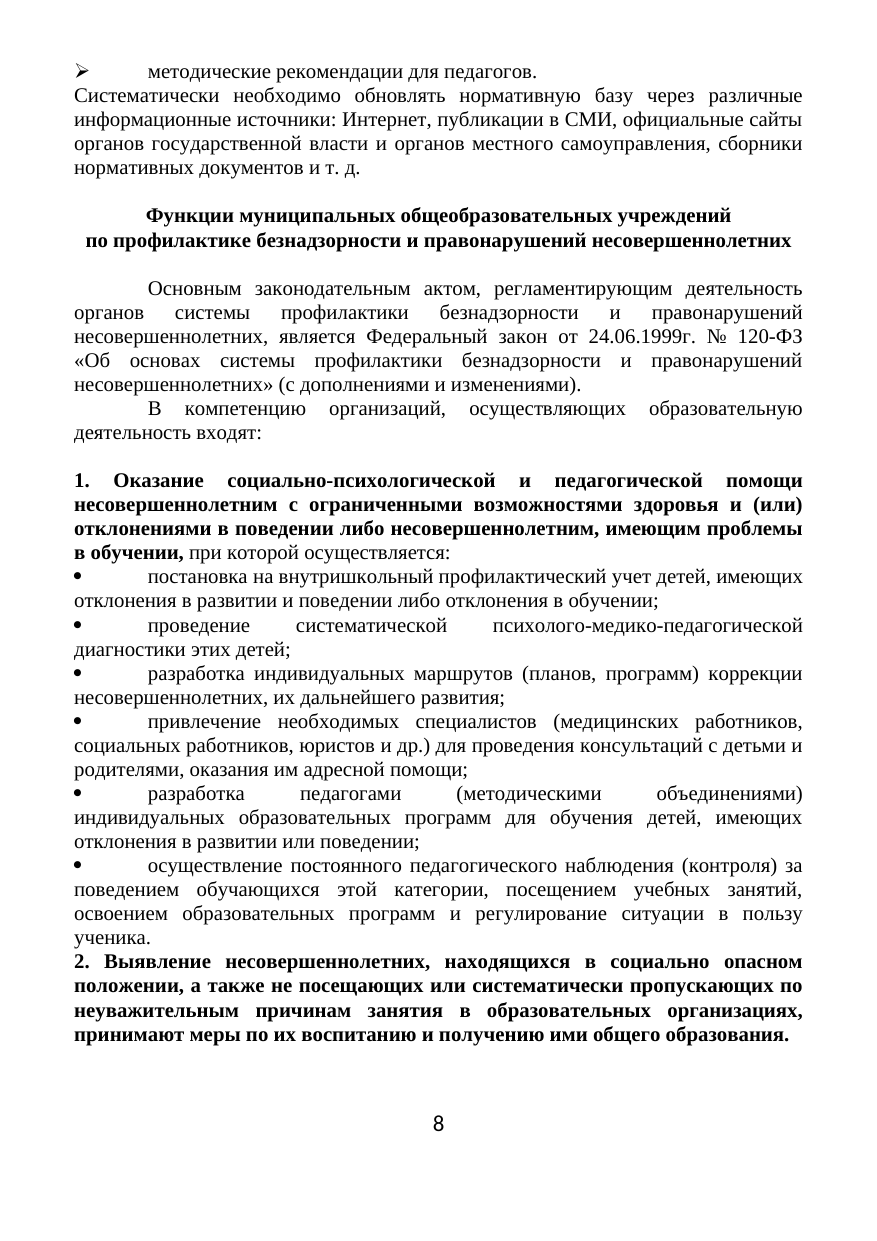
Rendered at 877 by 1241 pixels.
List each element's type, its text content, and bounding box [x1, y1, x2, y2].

list разработка индивидуальных маршрутов (планов, программ) коррекции несовершеннолетних, их дальнейшего развития; [74, 661, 803, 709]
list проведение систематической психолого-медико-педагогической диагностики этих детей; [74, 612, 803, 661]
text Функции муниципальных общеобразовательных учреждений [74, 203, 803, 227]
text Основным законодательным актом, регламентирующим деятельность органов системы профилактики безнадзорности и правонарушений несовершеннолетних, является Федеральный закон от 24.06.1999г. № 120-ФЗ «Об основах системы профилактики безнадзорности и правонарушений несовершеннолетних» (с дополнениями и изменениями). [74, 276, 803, 396]
list разработка педагогами (методическими объединениями) индивидуальных образовательных программ для обучения детей, имеющих отклонения в развитии или поведении; [74, 781, 803, 853]
list осуществление постоянного педагогического наблюдения (контроля) за поведением обучающихся этой категории, посещением учебных занятий, освоением образовательных программ и регулирование ситуации в пользу ученика. [74, 853, 803, 949]
list методические рекомендации для педагогов. [74, 59, 803, 83]
text 2. Выявление несовершеннолетних, находящихся в социально опасном положении, а также не посещающих или систематически пропускающих по неуважительным причинам занятия в образовательных организациях, принимают меры по их воспитанию и получению ими общего образования. [74, 949, 803, 1046]
list постановка на внутришкольный профилактический учет детей, имеющих отклонения в развитии и поведении либо отклонения в обучении; [74, 564, 803, 612]
text по профилактике безнадзорности и правонарушений несовершеннолетних [74, 227, 803, 252]
list привлечение необходимых специалистов (медицинских работников, социальных работников, юристов и др.) для проведения консультаций с детьми и родителями, оказания им адресной помощи; [74, 709, 803, 781]
text 1. Оказание социально-психологической и педагогической помощи несовершеннолетним с ограниченными возможностями здоровья и (или) отклонениями в поведении либо несовершеннолетним, имеющим проблемы в обучении, при которой осуществляется: [74, 468, 803, 564]
text В компетенцию организаций, осуществляющих образовательную деятельность входят: [74, 396, 803, 444]
text Систематически необходимо обновлять нормативную базу через различные информационные источники: Интернет, публикации в СМИ, официальные сайты органов государственной власти и органов местного самоуправления, сборники нормативных документов и т. д. [74, 83, 803, 179]
